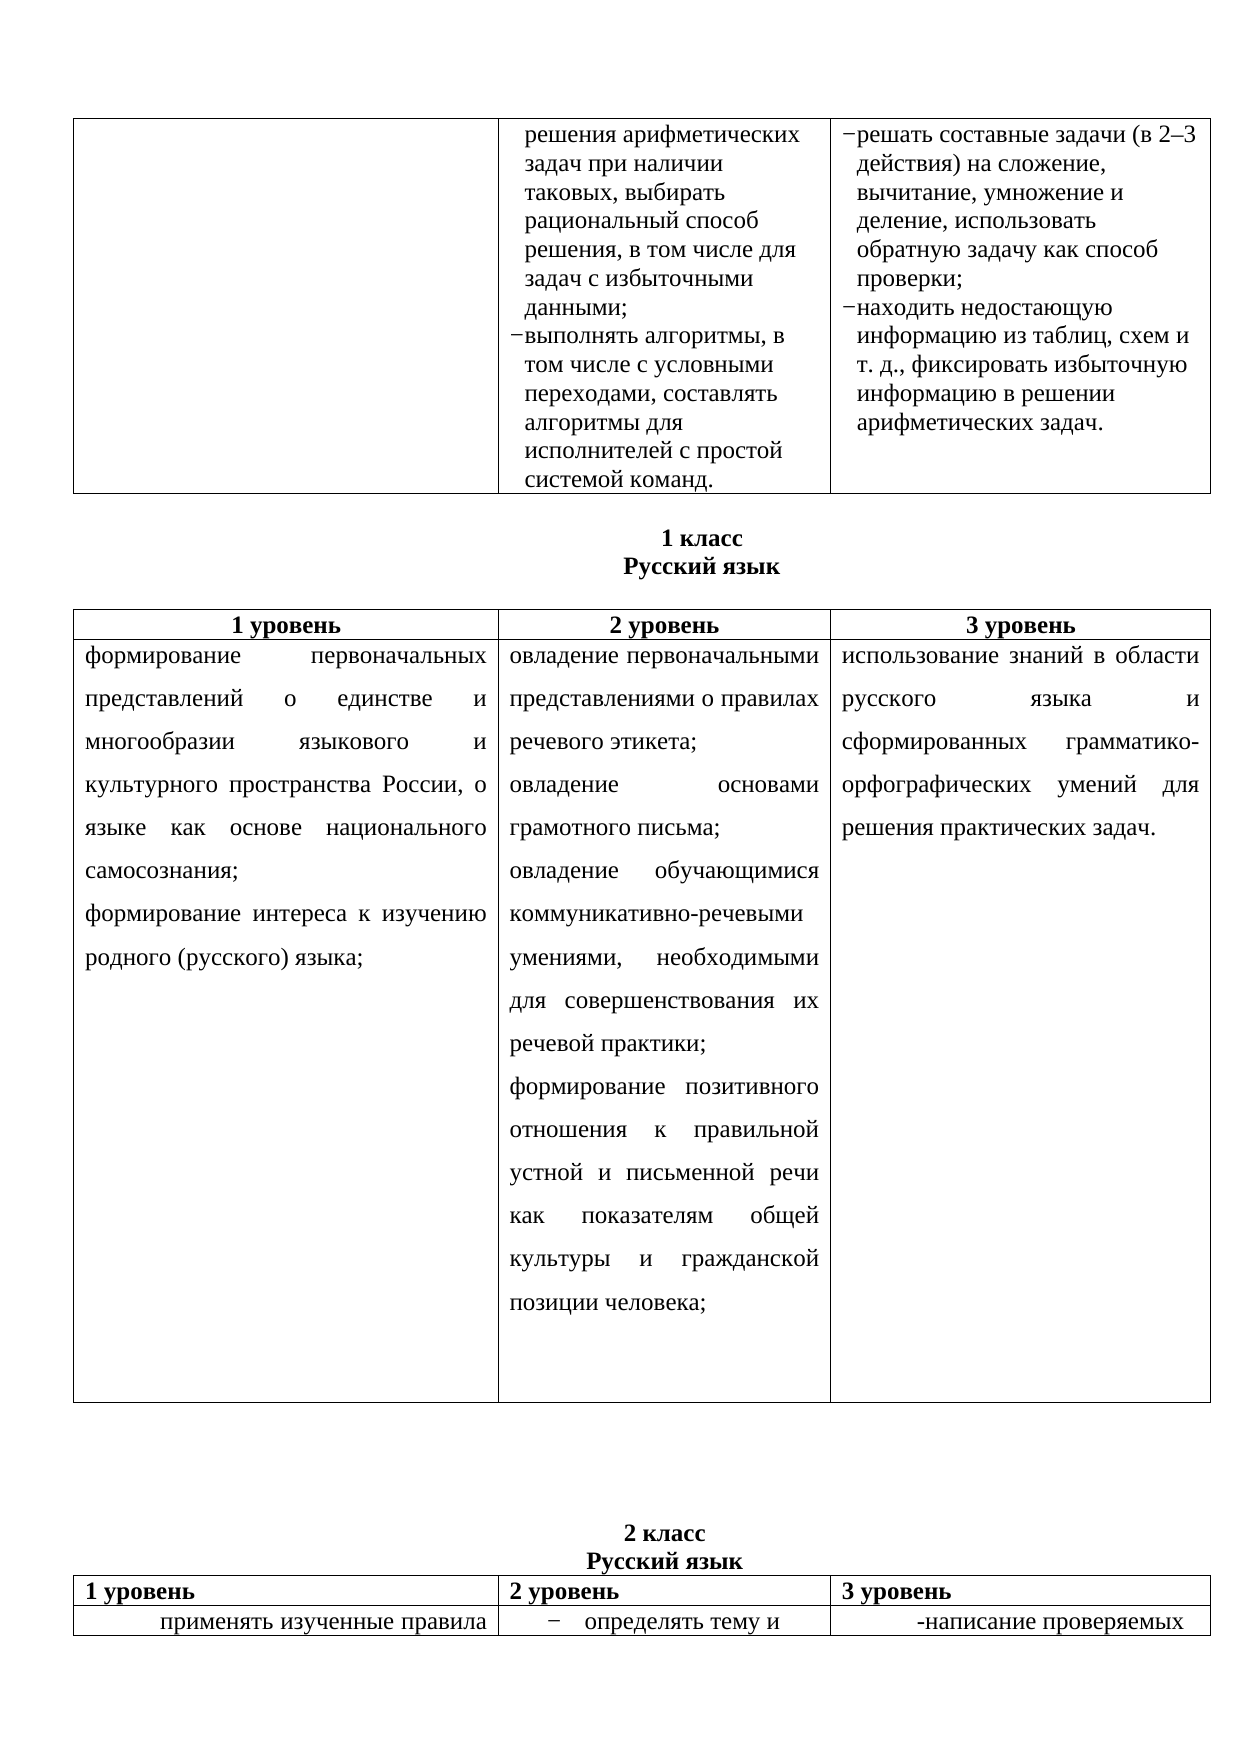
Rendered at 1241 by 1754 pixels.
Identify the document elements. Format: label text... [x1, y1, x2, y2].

table_cell овладение первоначальными представлениями о правилах речевого этикета; овладение основами грамотного письма; овладение обучающимися коммуникативно-речевыми умениями, необходимыми для совершенствования их речевой практики; формирование позитивного отношения к правильной устной и письменной речи как показателям общей культуры и гражданской позиции человека; [499, 640, 830, 1402]
text Русский язык [177, 551, 1152, 580]
text 2 класс [177, 1518, 1152, 1546]
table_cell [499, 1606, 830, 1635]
table_header 1 уровень [74, 1576, 498, 1605]
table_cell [499, 119, 830, 493]
table_header 1 уровень [74, 610, 498, 639]
table_header 3 уровень [831, 1576, 1210, 1605]
table_header 2 уровень [499, 1576, 830, 1605]
table_header 2 уровень [499, 610, 830, 639]
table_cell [74, 119, 498, 493]
table_cell использование знаний в области русского языка и сформированных грамматико-орфографических умений для решения практических задач. [831, 640, 1210, 1402]
text 1 класс [177, 523, 1152, 551]
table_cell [831, 1606, 1210, 1635]
text Русский язык [177, 1546, 1152, 1575]
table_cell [831, 119, 1210, 493]
table_header 3 уровень [831, 610, 1210, 639]
table_cell формирование первоначальных представлений о единстве и многообразии языкового и культурного пространства России, о языке как основе национального самосознания; формирование интереса к изучению родного (русского) языка; [74, 640, 498, 1402]
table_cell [74, 1606, 498, 1635]
